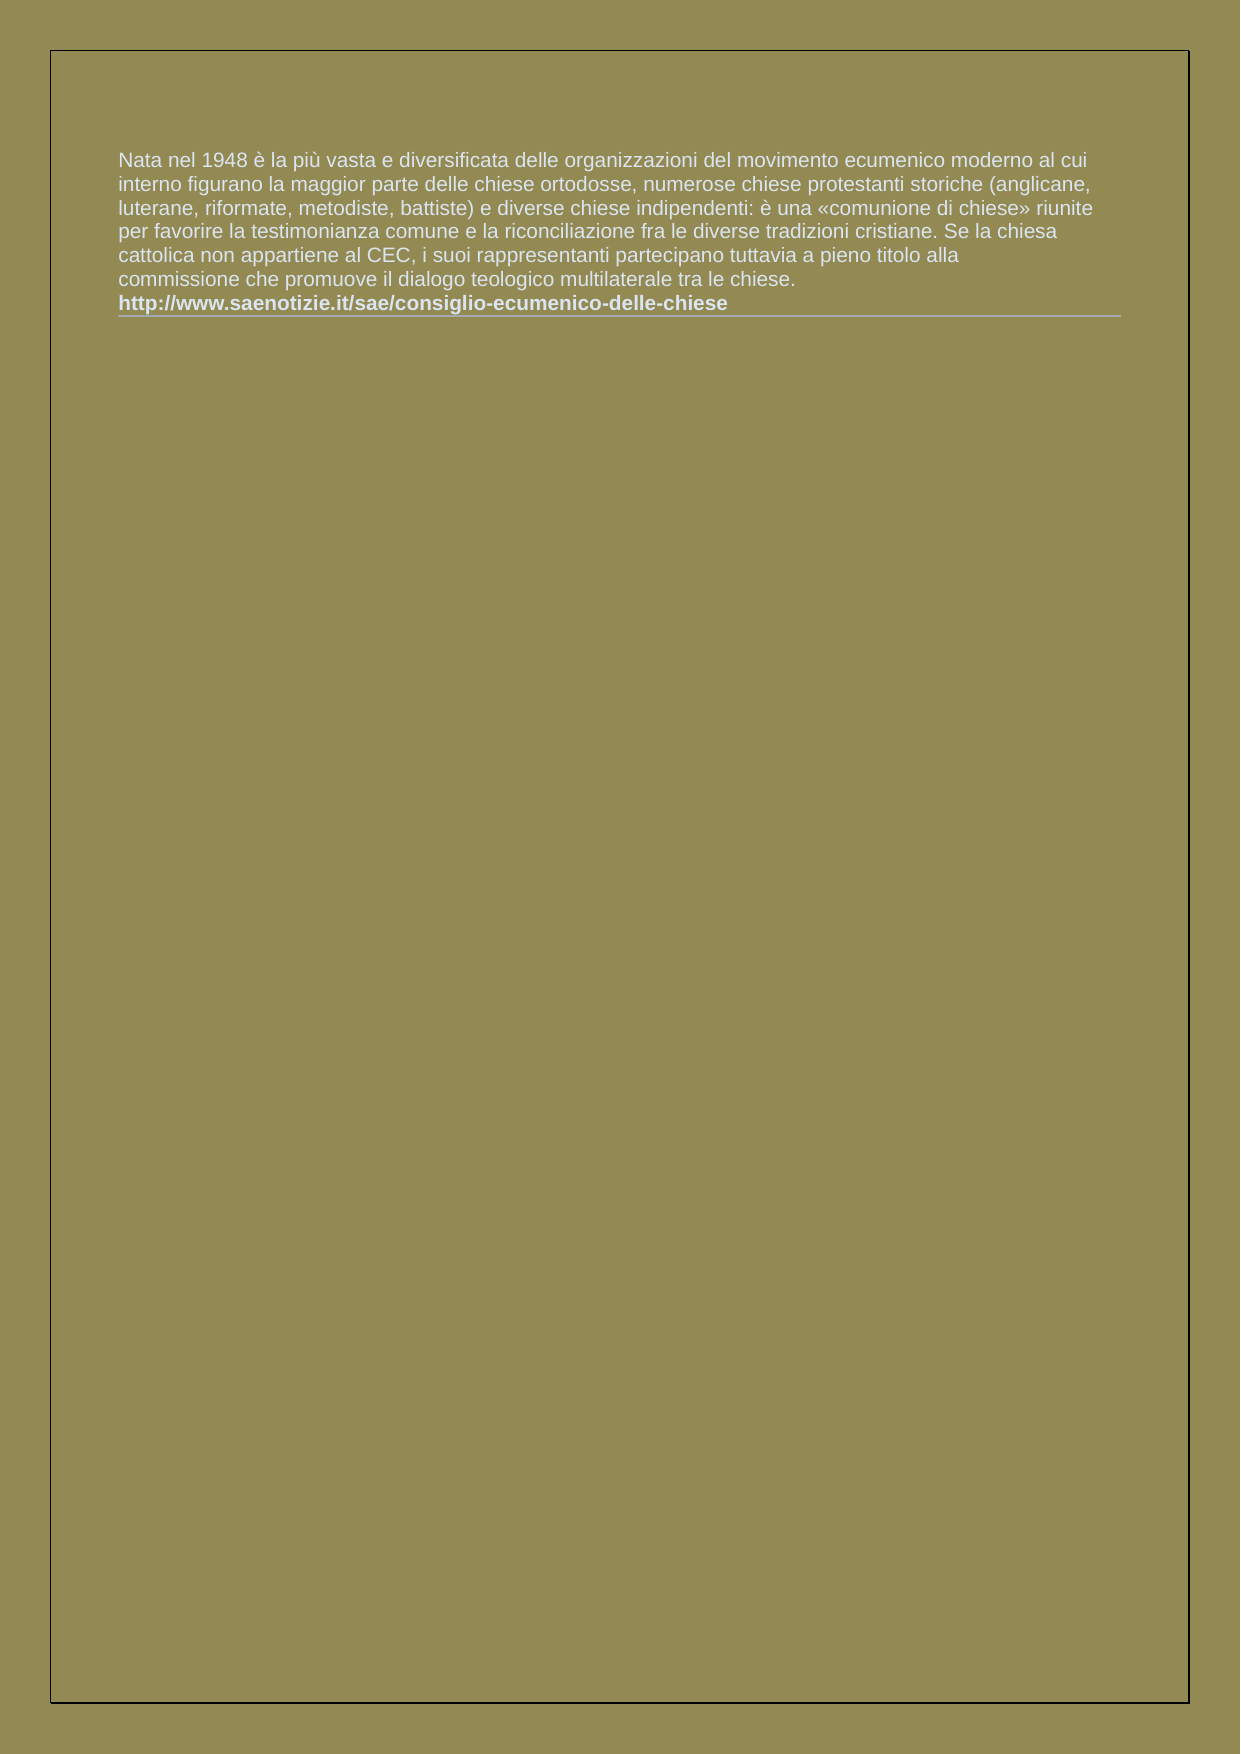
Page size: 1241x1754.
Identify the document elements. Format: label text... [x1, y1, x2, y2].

text Nata nel 1948 è la più vasta e diversificata delle organizzazioni del movimento ecumenico moderno al cui interno figurano la maggior parte delle chiese ortodosse, numerose chiese protestanti storiche (anglicane, luterane, riformate, metodiste, battiste) e diverse chiese indipendenti: è una «comunione di chiese» riunite per favorire la testimonianza comune e la riconciliazione fra le diverse tradizioni cristiane. Se la chiesa cattolica non appartiene al CEC, i suoi rappresentanti partecipano tuttavia a pieno titolo alla commissione che promuove il dialogo teologico multilaterale tra le chiese. http://www.saenotizie.it/sae/consiglio-ecumenico-delle-chiese [118, 147, 1121, 315]
